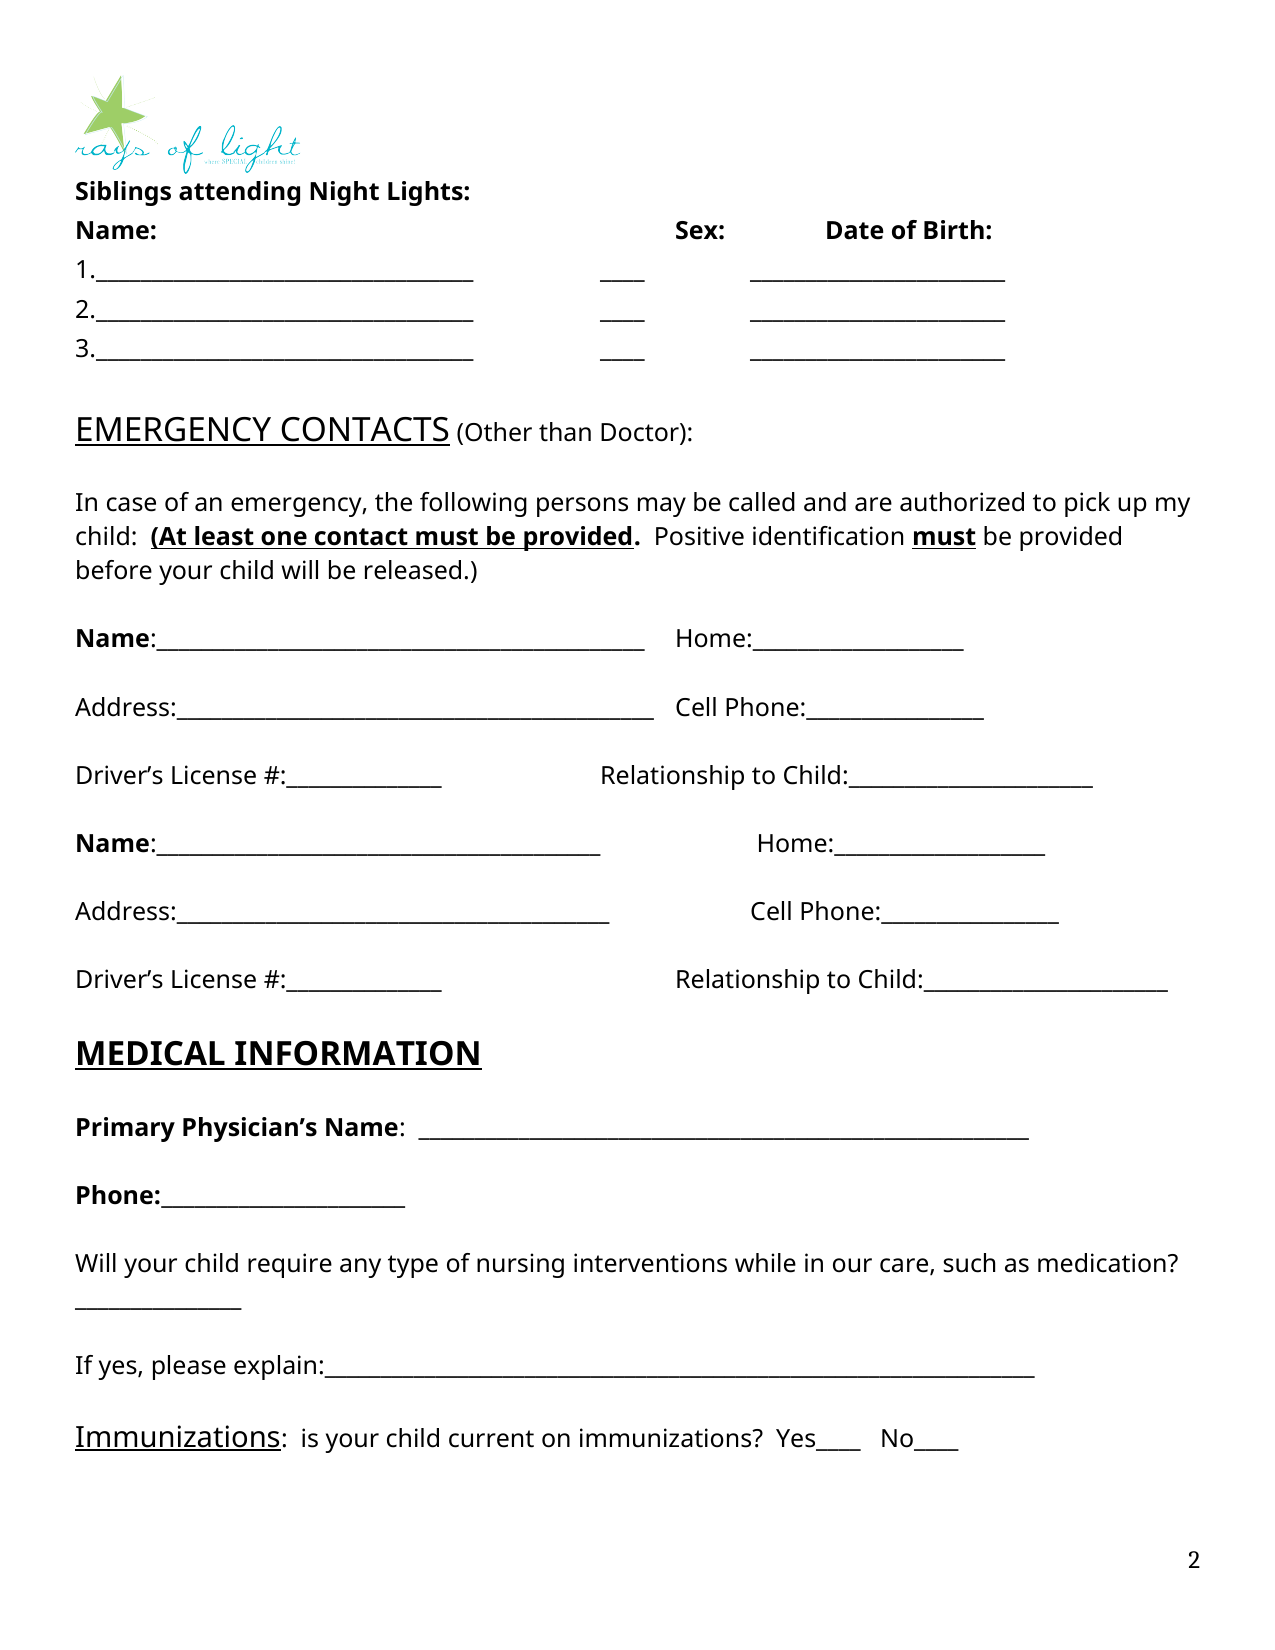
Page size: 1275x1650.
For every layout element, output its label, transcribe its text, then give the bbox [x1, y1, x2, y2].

text Driver’s License #:______________ Relationship to Child:______________________ [75, 757, 1200, 791]
text Primary Physician’s Name: _______________________________________________________ [75, 1109, 1200, 1143]
text 1.__________________________________ ____ _______________________ [75, 252, 1200, 286]
text EMERGENCY CONTACTS (Other than Doctor): [75, 405, 1200, 451]
text MEDICAL INFORMATION [75, 1030, 1200, 1075]
picture [75, 75, 300, 174]
text Name:____________________________________________ Home:___________________ [75, 621, 1200, 655]
text In case of an emergency, the following persons may be called and are authorized to pick up my child: (At least one contact must be provided. Positive identification must be provided before your child will be released.) [75, 485, 1200, 587]
text Name: Sex: Date of Birth: [75, 213, 1200, 247]
text If yes, please explain:________________________________________________________________ [75, 1348, 1200, 1382]
text Driver’s License #:______________ Relationship to Child:______________________ [75, 962, 1200, 996]
text Phone:______________________ [75, 1177, 1200, 1211]
text 3.__________________________________ ____ _______________________ [75, 331, 1200, 364]
text Address:___________________________________________ Cell Phone:________________ [75, 689, 1200, 723]
text Siblings attending Night Lights: [75, 174, 1200, 208]
text Immunizations: is your child current on immunizations? Yes____ No____ [75, 1416, 1200, 1456]
text Will your child require any type of nursing interventions while in our care, such as medication? _______________ [75, 1246, 1200, 1314]
text Address:_______________________________________ Cell Phone:________________ [75, 893, 1200, 928]
text Name:________________________________________ Home:___________________ [75, 825, 1200, 859]
text 2.__________________________________ ____ _______________________ [75, 291, 1200, 325]
